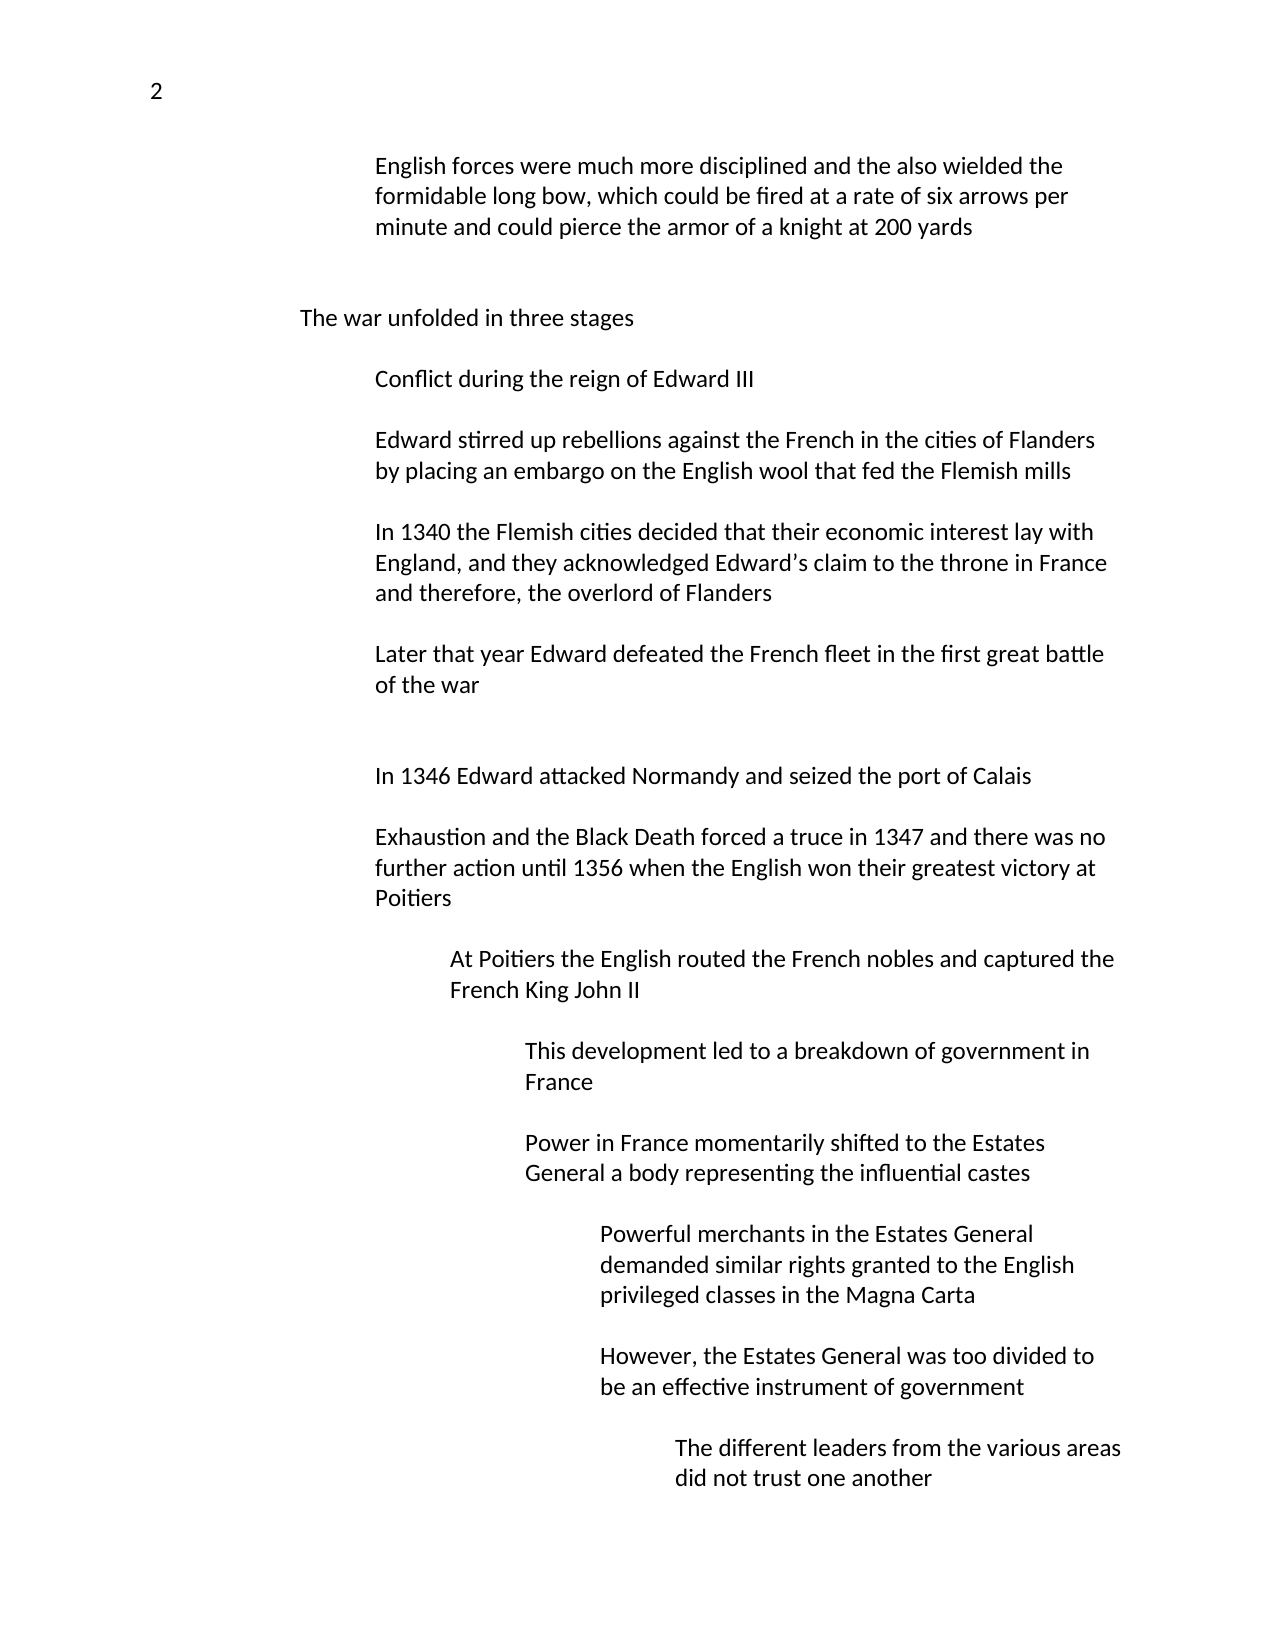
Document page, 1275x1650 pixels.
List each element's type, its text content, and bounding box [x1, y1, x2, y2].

text The war unfolded in three stages [150, 303, 1125, 333]
text However, the Estates General was too divided to be an effective instrument of government [600, 1340, 1125, 1401]
text Conflict during the reign of Edward III [150, 364, 1125, 394]
text Exhaustion and the Black Death forced a truce in 1347 and there was no further action until 1356 when the English won their greatest victory at Poitiers [375, 821, 1125, 913]
text Powerful merchants in the Estates General demanded similar rights granted to the English privileged classes in the Magna Carta [600, 1218, 1125, 1310]
text Edward stirred up rebellions against the French in the cities of Flanders by placing an embargo on the English wool that fed the Flemish mills [375, 425, 1125, 486]
text At Poitiers the English routed the French nobles and captured the French King John II [450, 943, 1125, 1004]
text This development led to a breakdown of government in France [525, 1035, 1125, 1096]
text In 1340 the Flemish cities decided that their economic interest lay with England, and they acknowledged Edward’s claim to the throne in France and therefore, the overlord of Flanders [375, 516, 1125, 608]
text Power in France momentarily shifted to the Estates General a body representing the influential castes [525, 1127, 1125, 1188]
text Later that year Edward defeated the French fleet in the first great battle of the war [375, 638, 1125, 699]
text English forces were much more disciplined and the also wielded the formidable long bow, which could be fired at a rate of six arrows per minute and could pierce the armor of a knight at 200 yards [375, 150, 1125, 242]
text In 1346 Edward attacked Normandy and seized the port of Calais [375, 760, 1125, 791]
text The different leaders from the various areas did not trust one another [675, 1432, 1125, 1493]
